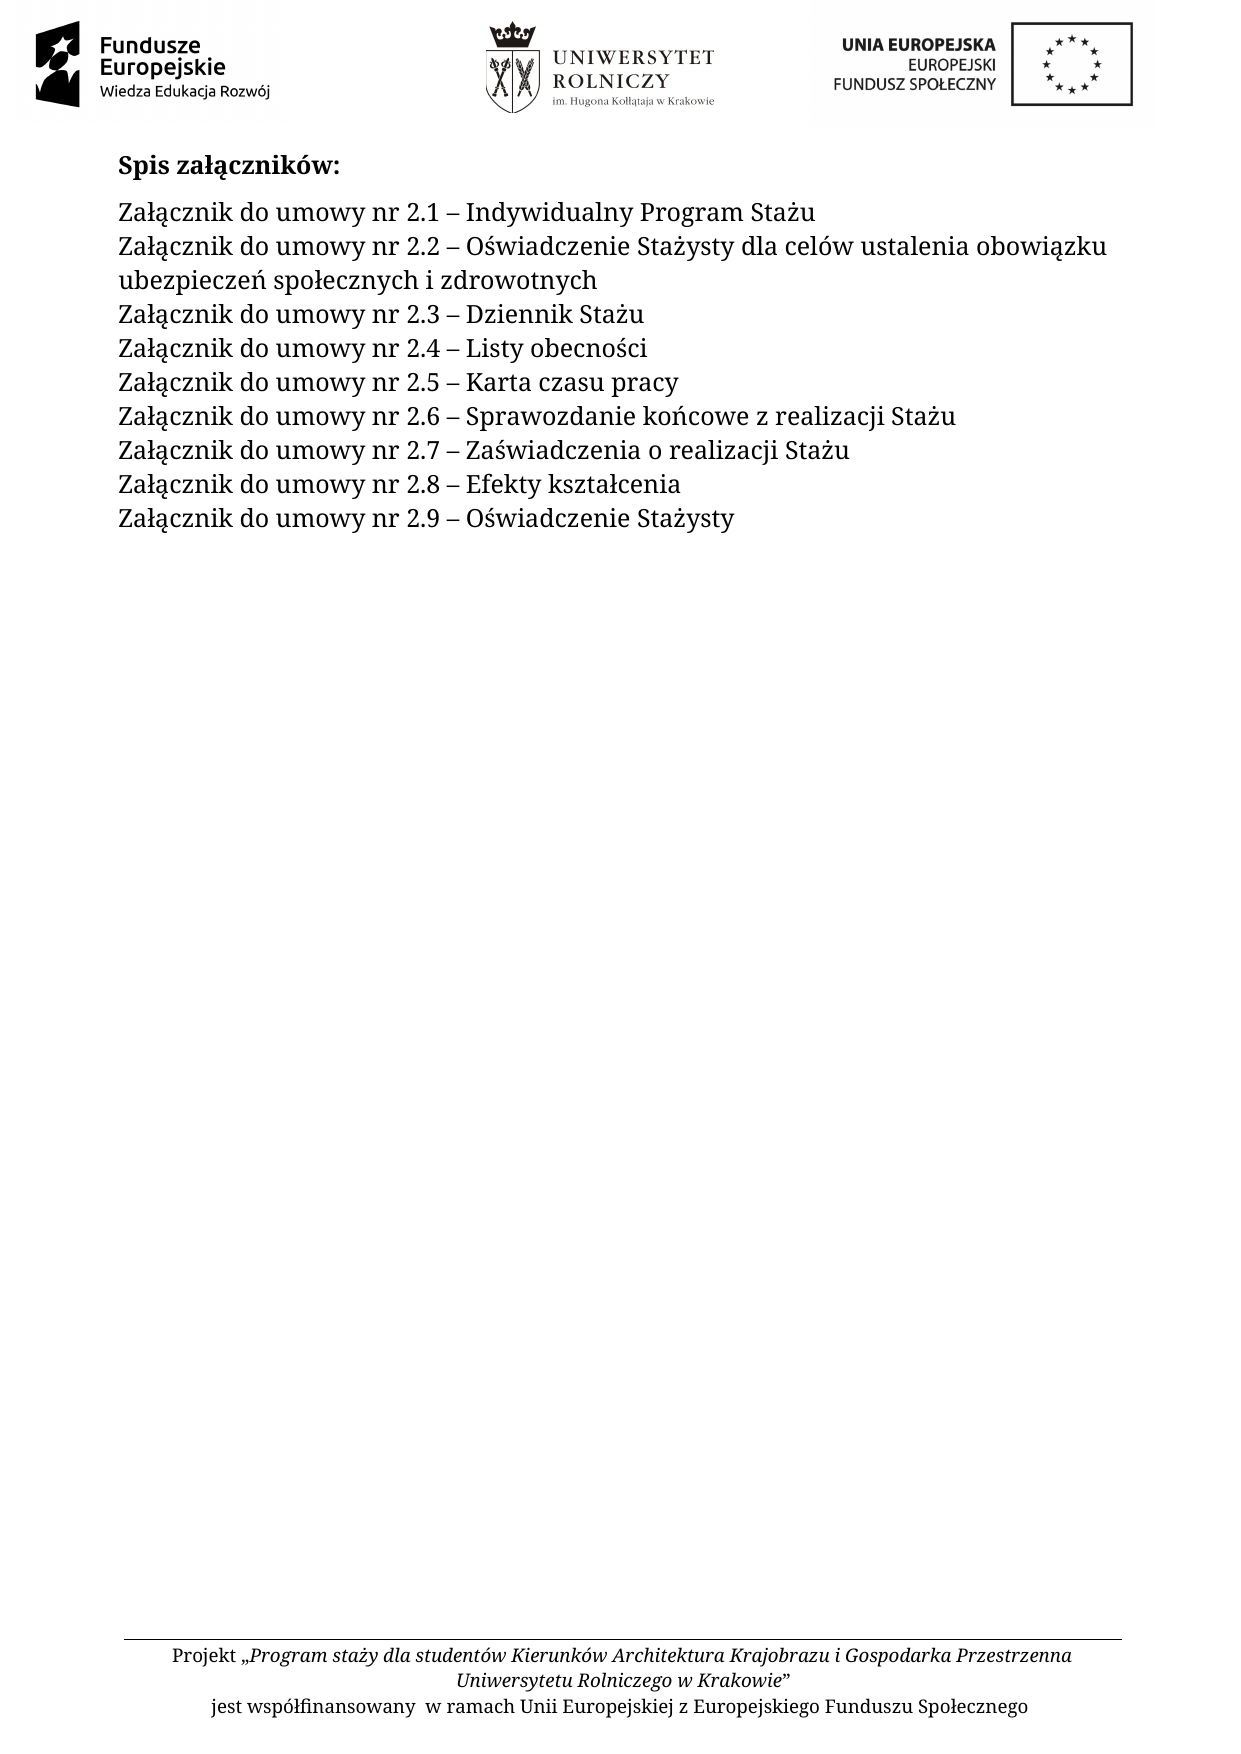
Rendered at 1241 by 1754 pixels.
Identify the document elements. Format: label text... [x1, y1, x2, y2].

text Załącznik do umowy nr 2.3 – Dziennik Stażu [118, 296, 1122, 331]
text Załącznik do umowy nr 2.2 – Oświadczenie Stażysty dla celów ustalenia obowiązku ubezpieczeń społecznych i zdrowotnych [118, 228, 1122, 296]
picture [809, 0, 1157, 126]
text Spis załączników: [118, 148, 1122, 182]
picture [14, 0, 290, 126]
text Załącznik do umowy nr 2.9 – Oświadczenie Stażysty [118, 501, 1122, 535]
text Załącznik do umowy nr 2.4 – Listy obecności [118, 331, 1122, 364]
text Załącznik do umowy nr 2.7 – Zaświadczenia o realizacji Stażu [118, 433, 1122, 467]
text Załącznik do umowy nr 2.1 – Indywidualny Program Stażu [118, 194, 1122, 228]
text Załącznik do umowy nr 2.6 – Sprawozdanie końcowe z realizacji Stażu [118, 399, 1122, 433]
text Załącznik do umowy nr 2.8 – Efekty kształcenia [118, 467, 1122, 501]
picture [486, 21, 714, 113]
text Załącznik do umowy nr 2.5 – Karta czasu pracy [118, 364, 1122, 399]
